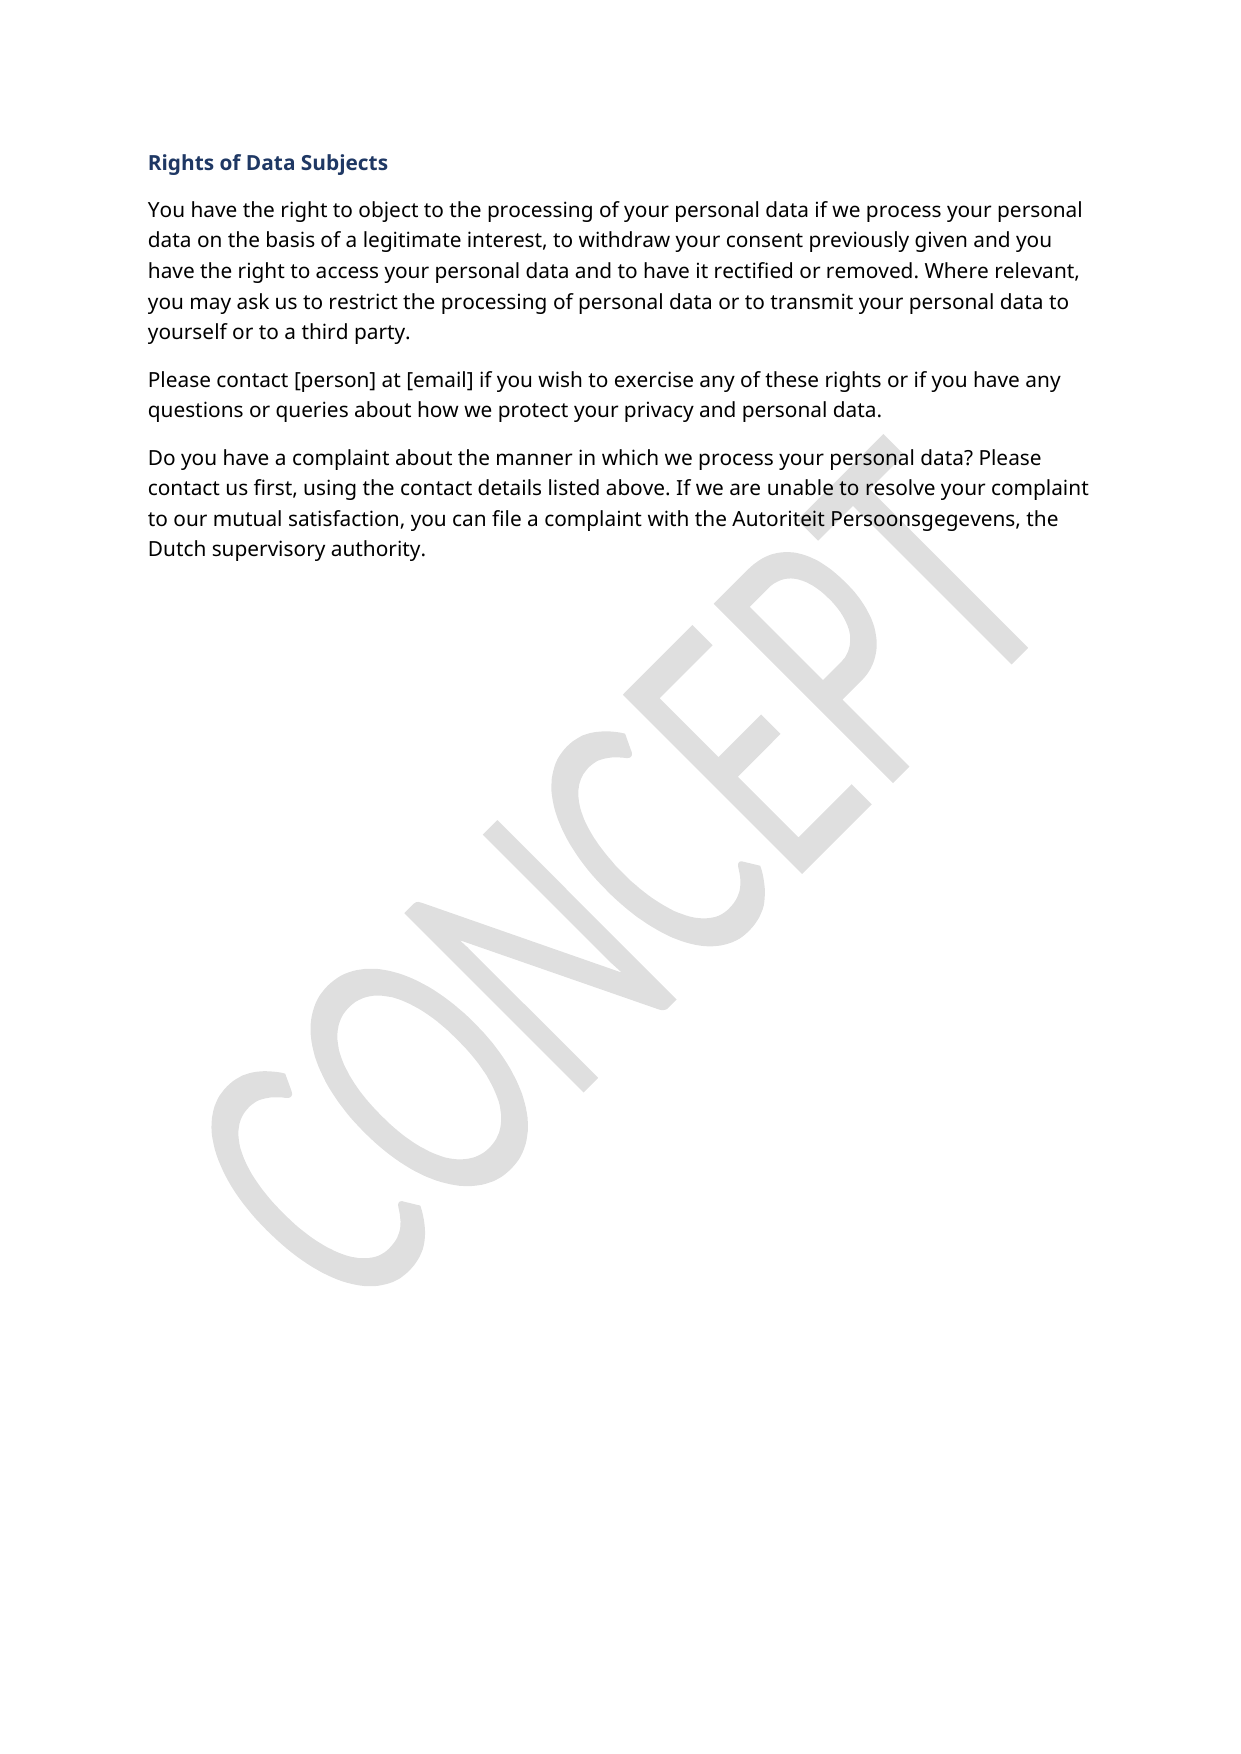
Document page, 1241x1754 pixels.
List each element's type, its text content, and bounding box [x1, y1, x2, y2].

text Do you have a complaint about the manner in which we process your personal data? Please contact us first, using the contact details listed above. If we are unable to resolve your complaint to our mutual satisfaction, you can file a complaint with the Autoriteit Persoonsgegevens, the Dutch supervisory authority. [148, 443, 1093, 563]
text You have the right to object to the processing of your personal data if we process your personal data on the basis of a legitimate interest, to withdraw your consent previously given and you have the right to access your personal data and to have it rectified or removed. Where relevant, you may ask us to restrict the processing of personal data or to transmit your personal data to yourself or to a third party. [148, 195, 1093, 346]
text Please contact [person] at [email] if you wish to exercise any of these rights or if you have any questions or queries about how we protect your privacy and personal data. [148, 365, 1093, 424]
text Rights of Data Subjects [148, 148, 1093, 176]
